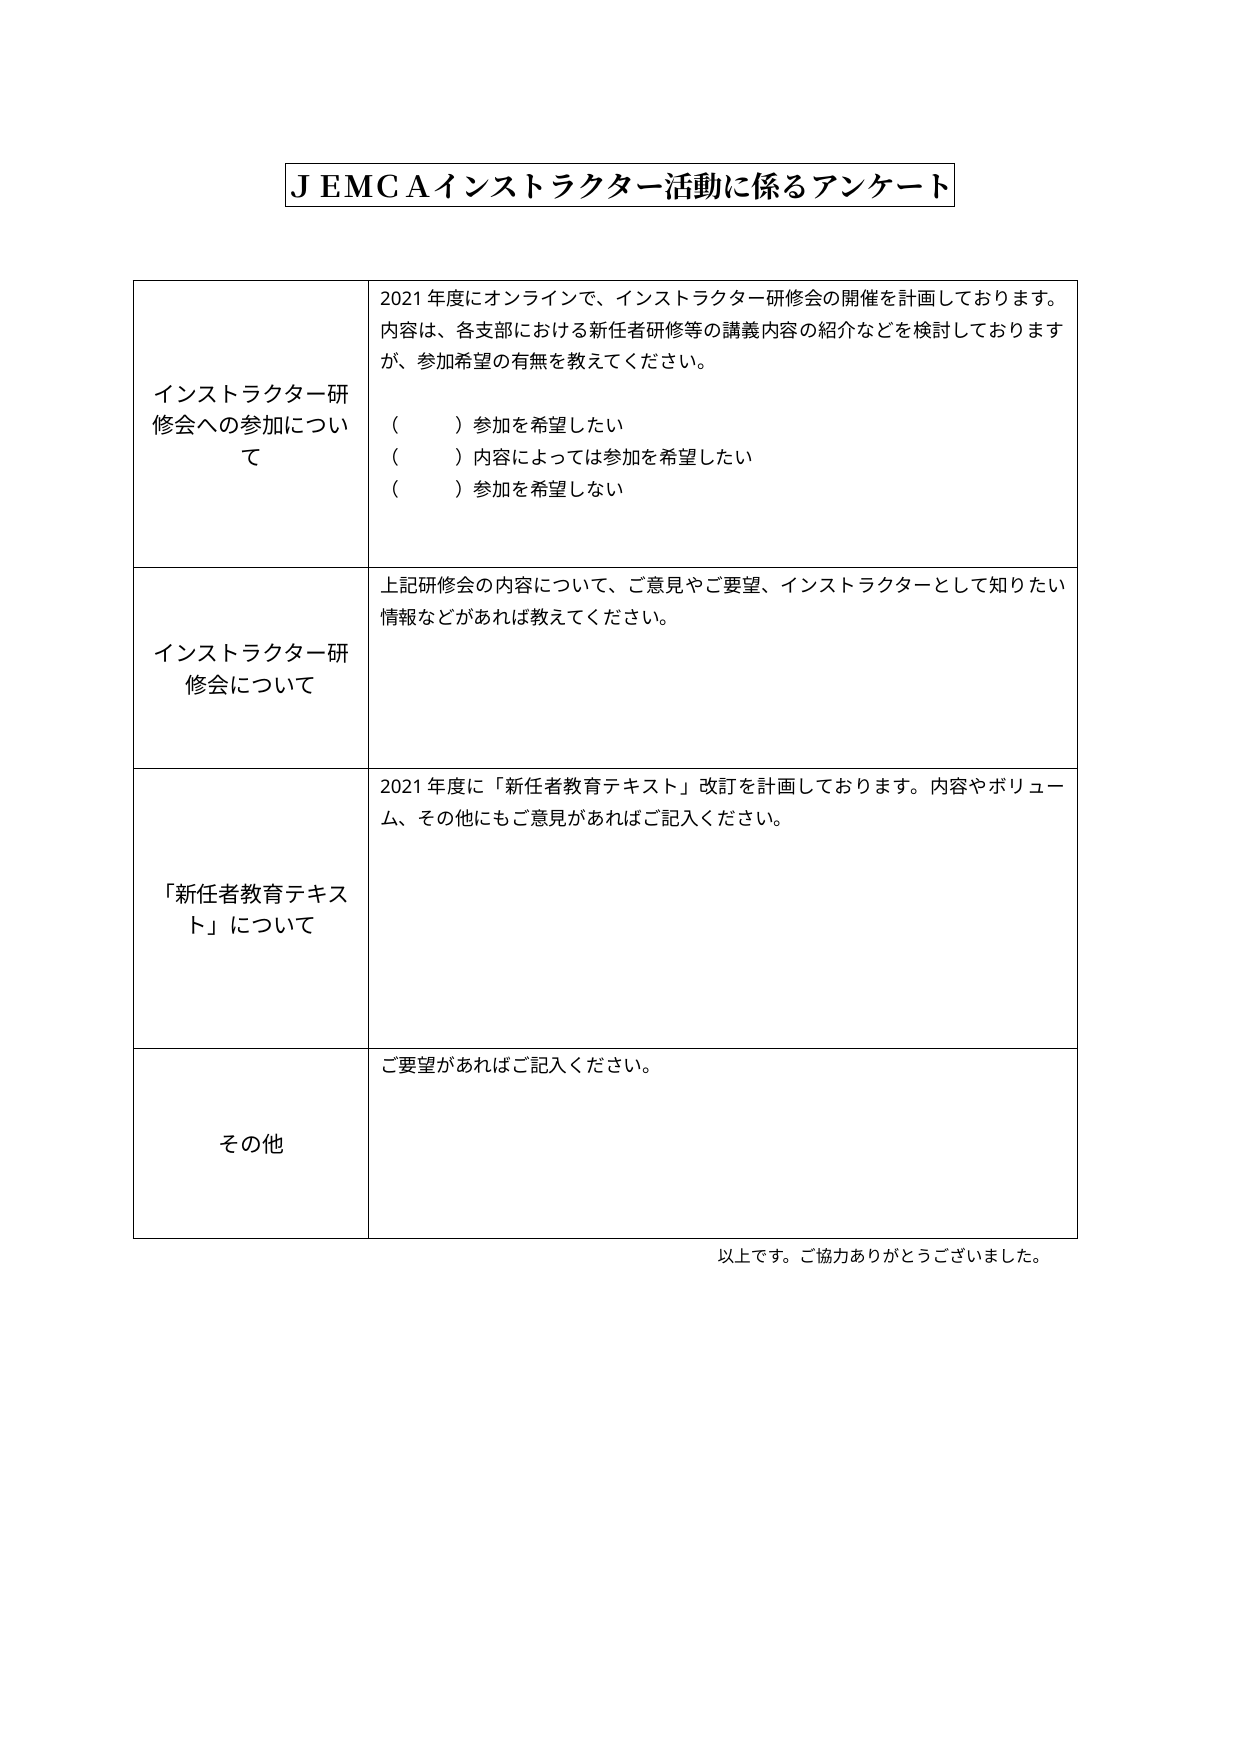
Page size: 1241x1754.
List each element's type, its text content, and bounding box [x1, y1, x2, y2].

table_cell 「新任者教育テキスト」について [134, 769, 368, 1048]
table_cell その他 [134, 1049, 368, 1238]
table_cell ご要望があればご記入ください。 [369, 1049, 1077, 1238]
table_cell 上記研修会の内容について、ご意見やご要望、インストラクターとして知りたい情報などがあれば教えてください。 [369, 568, 1077, 768]
text 以上です。ご協力ありがとうございました。 [140, 1239, 1049, 1271]
table_cell インストラクター研修会について [134, 568, 368, 768]
text ＪＥＭＣＡインストラクター活動に係るアンケート [74, 153, 1107, 217]
table_header 2021年度にオンラインで、インストラクター研修会の開催を計画しております。内容は、各支部における新任者研修等の講義内容の紹介などを検討しておりますが、参加希望の有無を教えてください。 （ ）参加を希望したい （ ）内容によっては参加を希望したい （ ）参加を希望しない [369, 281, 1077, 567]
table_cell 2021年度に「新任者教育テキスト」改訂を計画しております。内容やボリューム、その他にもご意見があればご記入ください。 [369, 769, 1077, 1048]
table_header インストラクター研修会への参加について [134, 281, 368, 567]
